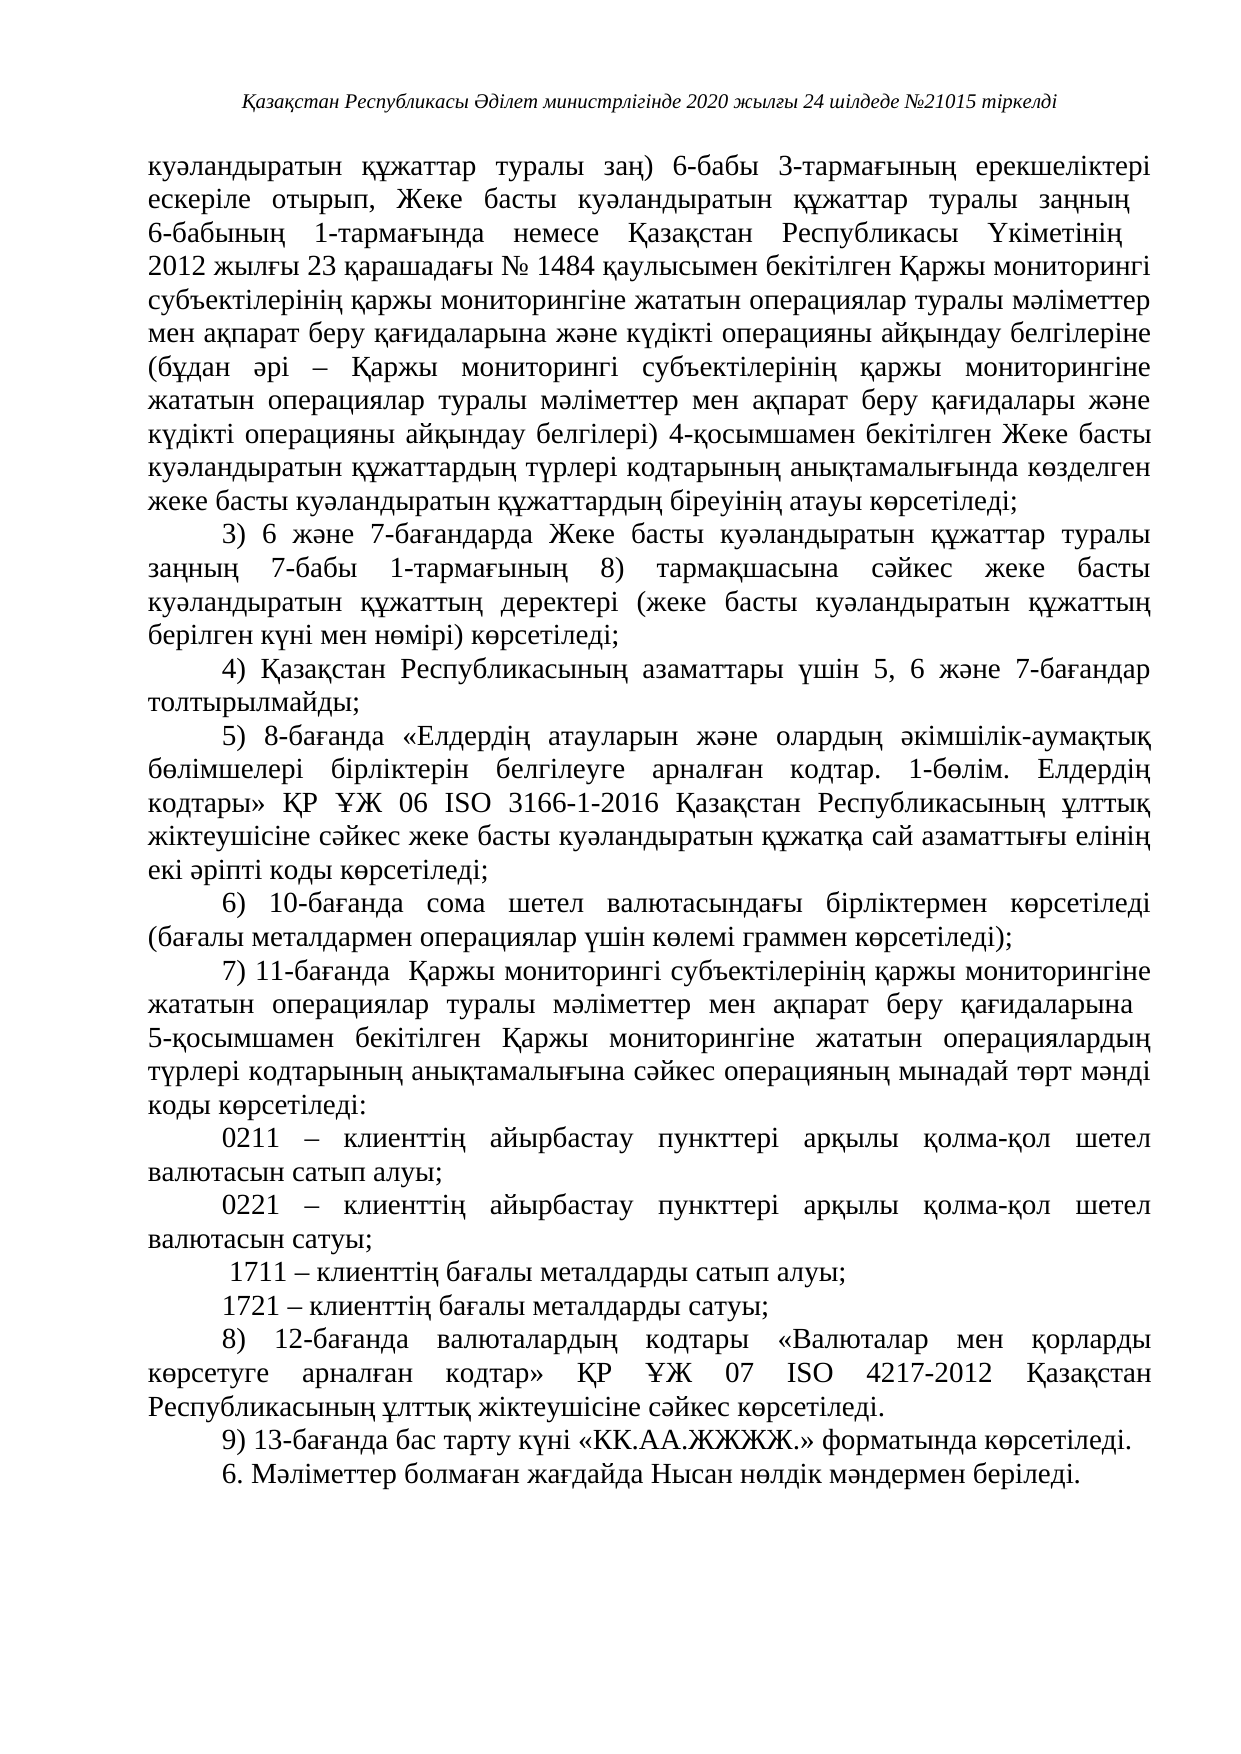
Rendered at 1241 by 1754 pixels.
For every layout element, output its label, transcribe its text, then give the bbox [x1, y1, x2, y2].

text 8) 12-бағанда валюталардың кодтары «Валюталар мен қорларды көрсетуге арналған кодтар» ҚР ҰЖ 07 ISO 4217-2012 Қазақстан Республикасының ұлттық жіктеушісіне сәйкес көрсетіледі. [148, 1322, 1152, 1422]
text 0221 – клиенттің айырбастау пункттері арқылы қолма-қол шетел валютасын сатуы; [148, 1187, 1152, 1254]
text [148, 148, 1152, 517]
text 4) Қазақстан Республикасының азаматтары үшін 5, 6 және 7-бағандар толтырылмайды; [148, 651, 1152, 718]
text 7) 11-бағанда Қаржы мониторингі субъектілерінің қаржы мониторингіне жататын операциялар туралы мәліметтер мен ақпарат беру қағидаларына 5-қосымшамен бекітілген Қаржы мониторингіне жататын операциялардың түрлері кодтарының анықтамалығына сәйкес операцияның мынадай төрт мәнді коды көрсетіледі: [148, 953, 1152, 1120]
text 1711 – клиенттің бағалы металдарды сатып алуы; [148, 1254, 1152, 1288]
text 0211 – клиенттің айырбастау пункттері арқылы қолма-қол шетел валютасын сатып алуы; [148, 1120, 1152, 1187]
text 3) 6 және 7-бағандарда Жеке басты куәландыратын құжаттар туралы заңның 7-бабы 1-тармағының 8) тармақшасына сәйкес жеке басты куәландыратын құжаттың деректері (жеке басты куәландыратын құжаттың берілген күні мен нөмірі) көрсетіледі; [148, 517, 1152, 651]
text 6) 10-бағанда сома шетел валютасындағы бірліктермен көрсетіледі (бағалы металдармен операциялар үшін көлемі граммен көрсетіледі); [148, 886, 1152, 953]
text 5) 8-бағанда «Елдердің атауларын және олардың әкімшілік-аумақтық бөлімшелері бірліктерін белгілеуге арналған кодтар. 1-бөлім. Елдердің кодтары» ҚР ҰЖ 06 ISO 3166-1-2016 Қазақстан Республикасының ұлттық жіктеушісіне сәйкес жеке басты куәландыратын құжатқа сай азаматтығы елінің екі әріпті коды көрсетіледі; [148, 718, 1152, 886]
text 1721 – клиенттің бағалы металдарды сатуы; [148, 1288, 1152, 1322]
text 9) 13-бағанда бас тарту күні «КК.АА.ЖЖЖЖ.» форматында көрсетіледі. [148, 1422, 1152, 1456]
text 6. Мәліметтер болмаған жағдайда Нысан нөлдік мәндермен беріледі. [148, 1456, 1152, 1489]
